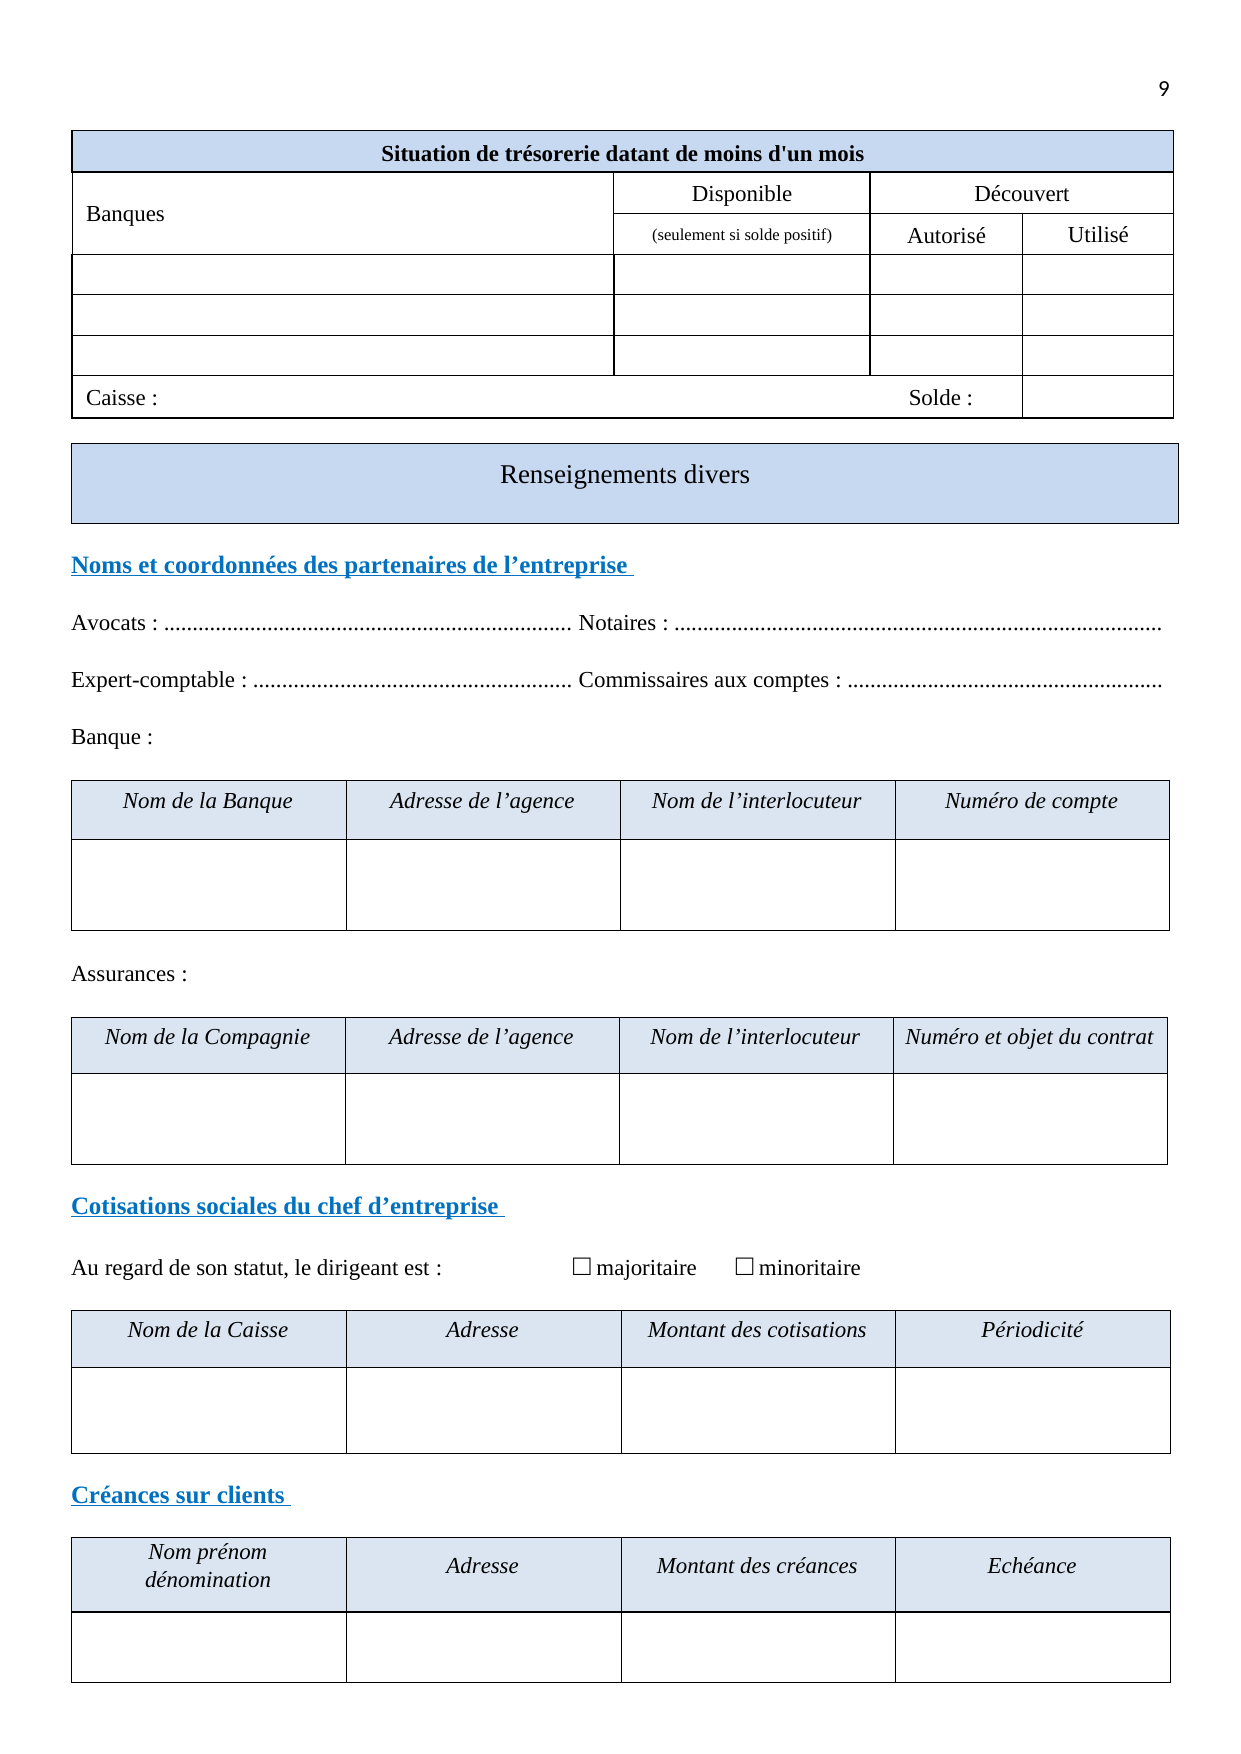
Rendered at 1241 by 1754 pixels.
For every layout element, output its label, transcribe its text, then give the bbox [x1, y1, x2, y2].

table_header Situation de trésorerie datant de moins d'un mois [73, 131, 1173, 171]
table_cell [622, 1368, 895, 1453]
text Noms et coordonnées des partenaires de l’entreprise [71, 550, 1169, 578]
table_cell [896, 1613, 1170, 1682]
table_cell Découvert [871, 173, 1173, 213]
table_cell (seulement si solde positif) [614, 214, 869, 253]
table_cell Autorisé [871, 214, 1022, 253]
table_cell Banques [73, 173, 613, 253]
table_cell [615, 336, 869, 375]
table_header Nom prénom dénomination [72, 1538, 346, 1611]
table_header Nom de la Banque [72, 781, 346, 839]
table_cell [346, 1074, 619, 1164]
table_cell [72, 840, 346, 930]
table_cell Caisse : Solde : [73, 376, 1022, 417]
table_header Echéance [896, 1538, 1170, 1611]
text Expert-comptable : Commissaires aux comptes : [71, 666, 1169, 692]
table_cell [73, 336, 613, 375]
table_header Nom de l’interlocuteur [621, 781, 895, 839]
table_header Périodicité [896, 1311, 1170, 1367]
text Cotisations sociales du chef d’entreprise [71, 1191, 1169, 1220]
table_header Nom de la Compagnie [72, 1018, 345, 1073]
table_cell [1023, 255, 1173, 294]
table_cell [347, 840, 620, 930]
table_header Adresse de l’agence [346, 1018, 619, 1073]
table_cell Utilisé [1023, 214, 1173, 253]
text Avocats : Notaires : [71, 609, 1169, 636]
table_cell [72, 1074, 345, 1164]
table_cell [73, 255, 613, 294]
table_cell [871, 295, 1022, 335]
table_cell [615, 295, 869, 335]
table_cell [896, 1368, 1170, 1453]
table_cell [621, 840, 895, 930]
table_cell [622, 1613, 895, 1682]
table_header Adresse de l’agence [347, 781, 620, 839]
table_cell [1023, 295, 1173, 335]
table_cell [1023, 376, 1173, 417]
table_header Numéro de compte [896, 781, 1169, 839]
table_cell [871, 336, 1022, 375]
text Au regard de son statut, le dirigeant est : □ majoritaire □ minoritaire [71, 1248, 1169, 1281]
table_header Montant des cotisations [622, 1311, 895, 1367]
table_header Renseignements divers [72, 444, 1178, 523]
table_header Adresse [347, 1311, 621, 1367]
table_cell [347, 1368, 621, 1453]
table_cell [620, 1074, 893, 1164]
table_header Nom de la Caisse [72, 1311, 346, 1367]
text Créances sur clients [71, 1480, 1169, 1509]
table_cell [1023, 336, 1173, 375]
table_cell [871, 255, 1022, 294]
table_header Nom de l’interlocuteur [620, 1018, 893, 1073]
text Assurances : [71, 960, 1169, 986]
table_header Montant des créances [622, 1538, 895, 1611]
table_cell [894, 1074, 1167, 1164]
table_header Adresse [347, 1538, 621, 1611]
table_cell Disponible [614, 173, 869, 213]
table_cell [72, 1368, 346, 1453]
table_cell [615, 255, 869, 294]
text Banque : [71, 723, 1169, 749]
table_header Numéro et objet du contrat [894, 1018, 1167, 1073]
table_cell [73, 295, 613, 335]
table_cell [72, 1613, 346, 1682]
table_cell [347, 1613, 621, 1682]
table_cell [896, 840, 1169, 930]
